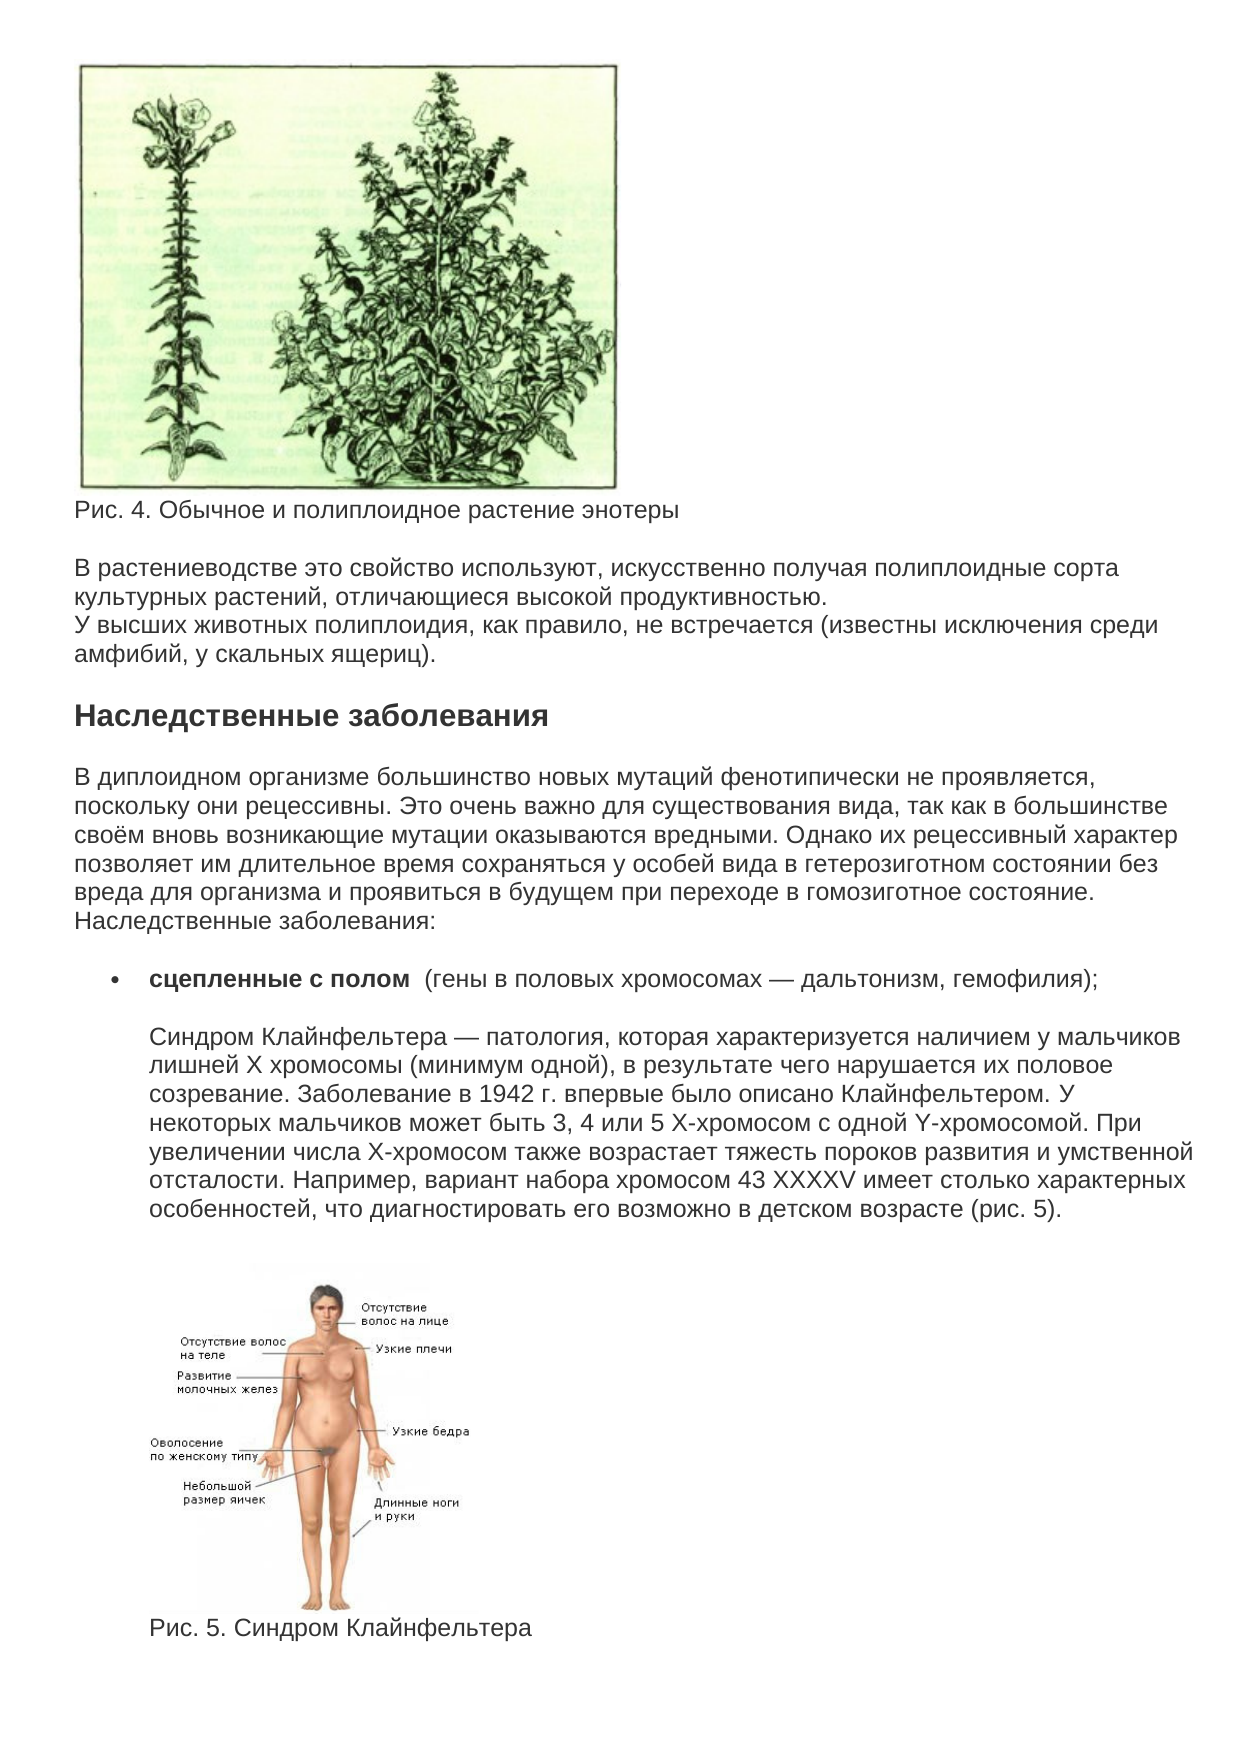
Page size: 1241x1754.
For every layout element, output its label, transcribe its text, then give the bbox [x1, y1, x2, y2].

text Рис. 4. Обычное и полиплоидное растение энотеры [74, 496, 1196, 524]
text В растениеводстве это свойство используют, искусственно получая полиплоидные сорта культурных растений, отличающиеся высокой продуктивностью. [74, 553, 1196, 611]
picture [148, 1263, 479, 1614]
picture [73, 59, 622, 496]
text В диплоидном организме большинство новых мутаций фенотипически не проявляется, поскольку они рецессивны. Это очень важно для существования вида, так как в большинстве своём вновь возникающие мутации оказываются вредными. Однако их рецессивный характер позволяет им длительное время сохраняться у особей вида в гетерозиготном состоянии без вреда для организма и проявиться в будущем при переходе в гомозиготное состояние. [74, 762, 1196, 906]
text Рис. 5. Синдром Клайнфельтера [149, 1613, 1196, 1642]
text У высших животных полиплоидия, как правило, не встречается (известны исключения среди амфибий, у скальных ящериц). [74, 611, 1196, 668]
list сцепленные с полом (гены в половых хромосомах — дальтонизм, гемофилия); Синдром Клайнфельтера — патология, которая характеризуется наличием у мальчиков лишней X хромосомы (минимум одной), в результате чего нарушается их половое созревание. Заболевание в 1942 г. впервые было описано Клайнфельтером. У некоторых мальчиков может быть 3, 4 или 5 Х-хромосом с одной Y-хромосомой. При увеличении числа Х-хромосом также возрастает тяжесть пороков развития и умственной отсталости. Например, вариант набора хромосом 43 ХХХХV имеет столько характерных особенностей, что диагностировать его возможно в детском возрасте (рис. 5). [111, 964, 1196, 1251]
text Наследственные заболевания [74, 697, 1196, 733]
text Наследственные заболевания: [74, 906, 1196, 935]
